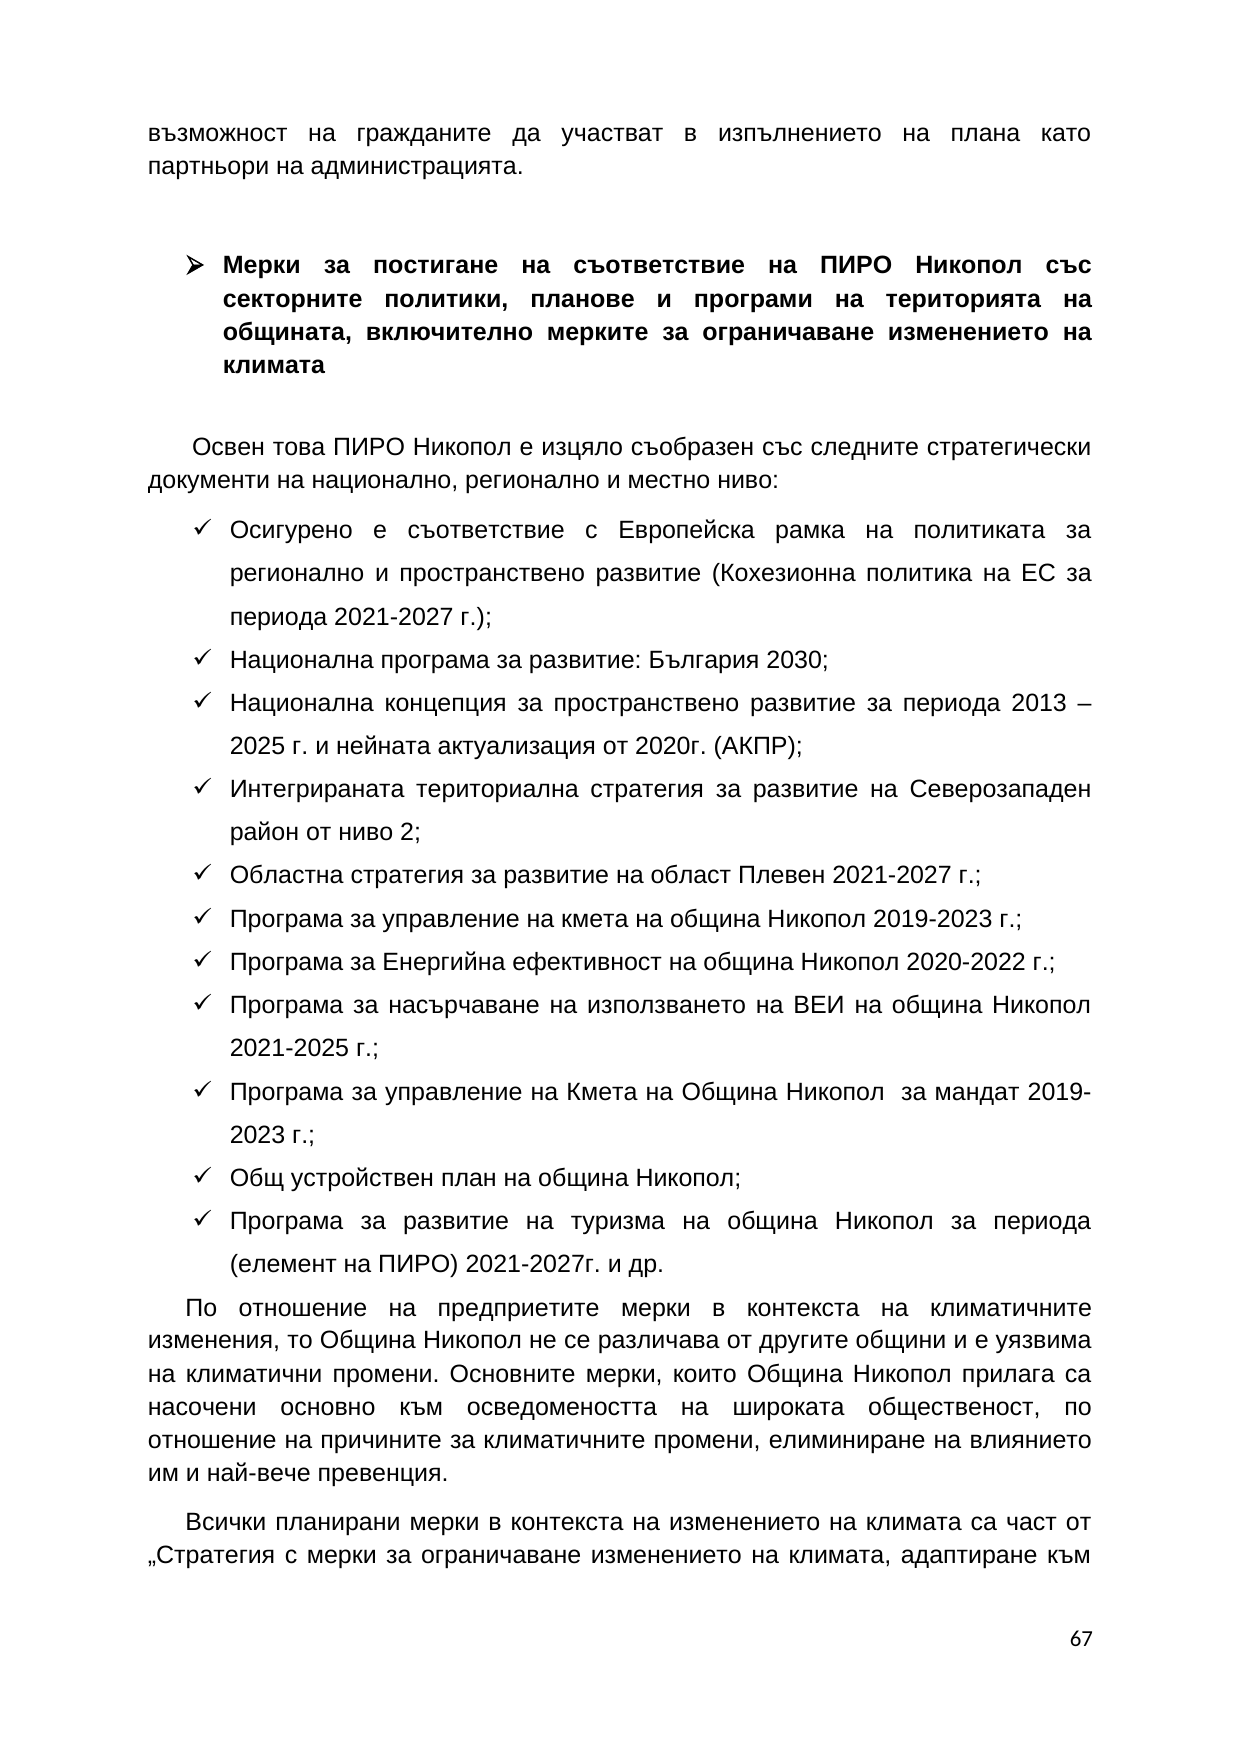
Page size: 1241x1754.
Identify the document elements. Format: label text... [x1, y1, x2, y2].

list Областна стратегия за развитие на област Плевен 2021-2027 г.; [192, 861, 1093, 889]
list Интегрираната териториална стратегия за развитие на Северозападен район от ниво 2; [192, 774, 1093, 846]
list Национална програма за развитие: България 2030; [192, 644, 1093, 673]
list Национална концепция за пространствено развитие за периода 2013 – 2025 г. и нейната актуализация от 2020г. (АКПР); [192, 688, 1093, 760]
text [148, 118, 1093, 180]
list Общ устройствен план на община Никопол; [192, 1163, 1093, 1192]
text Освен това ПИРО Никопол е изцяло съобразен със следните стратегически документи на национално, регионално и местно ниво: [148, 432, 1093, 494]
list Програма за развитие на туризма на община Никопол за периода (елемент на ПИРО) 2021-2027г. и др. [192, 1206, 1093, 1278]
list Програма за насърчаване на използването на ВЕИ на община Никопол 2021-2025 г.; [192, 990, 1093, 1062]
list Програма за управление на кмета на община Никопол 2019-2023 г.; [192, 904, 1093, 933]
list Програма за Енергийна ефективност на община Никопол 2020-2022 г.; [192, 947, 1093, 976]
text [148, 1507, 1093, 1569]
text По отношение на предприетите мерки в контекста на климатичните изменения, то Община Никопол не се различава от другите общини и е уязвима на климатични промени. Основните мерки, които Община Никопол прилага са насочени основно към осведомеността на широката общественост, по отношение на причините за климатичните промени, елиминиране на влиянието им и най-вече превенция. [148, 1292, 1093, 1486]
list Програма за управление на Кмета на Община Никопол за мандат 2019-2023 г.; [192, 1077, 1093, 1148]
list Мерки за постигане на съответствие на ПИРО Никопол със секторните политики, планове и програми на територията на общината, включително мерките за ограничаване изменението на климата [185, 251, 1093, 378]
list Осигурено е съответствие с Европейска рамка на политиката за регионално и пространствено развитие (Кохезионна политика на ЕС за периода 2021-2027 г.); [192, 515, 1093, 630]
